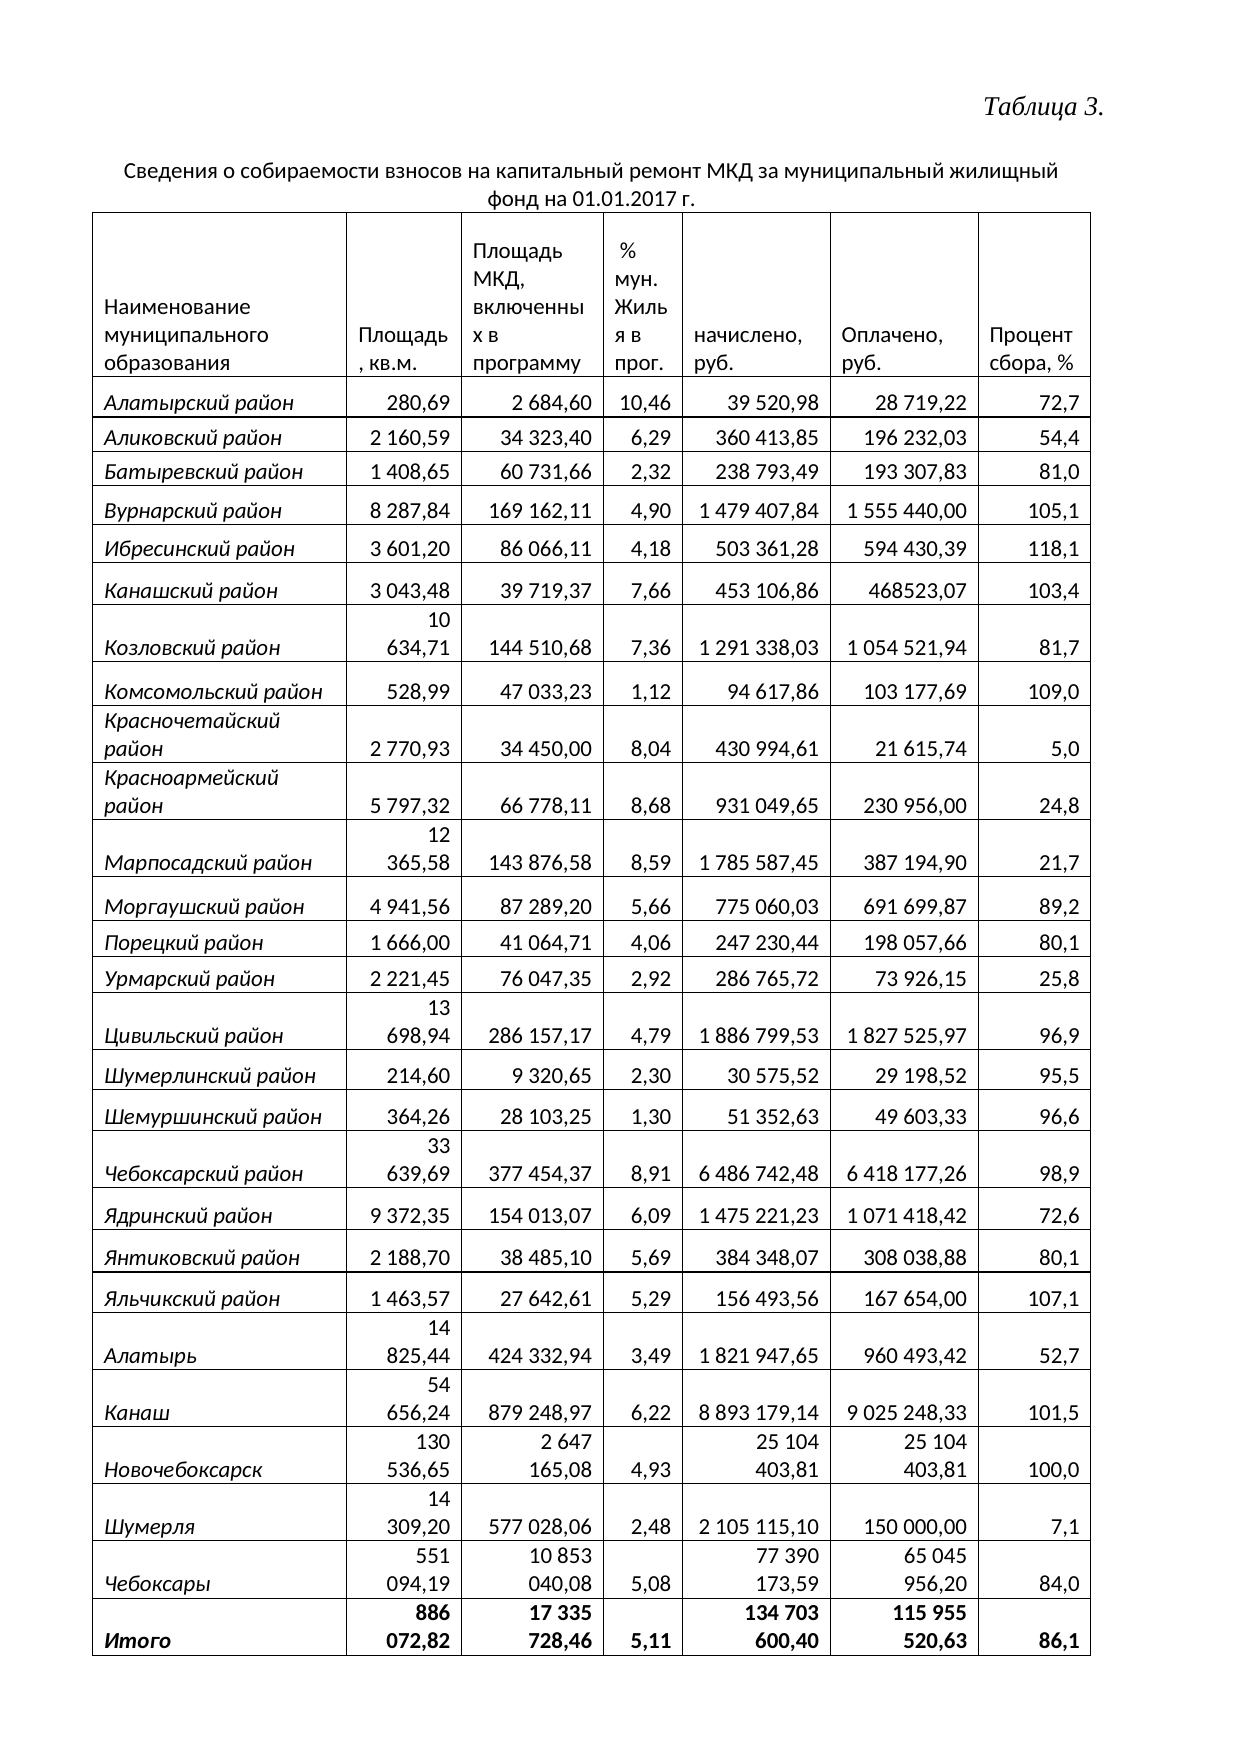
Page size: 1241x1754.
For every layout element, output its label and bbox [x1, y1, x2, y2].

table_header [90, 89, 1109, 1656]
